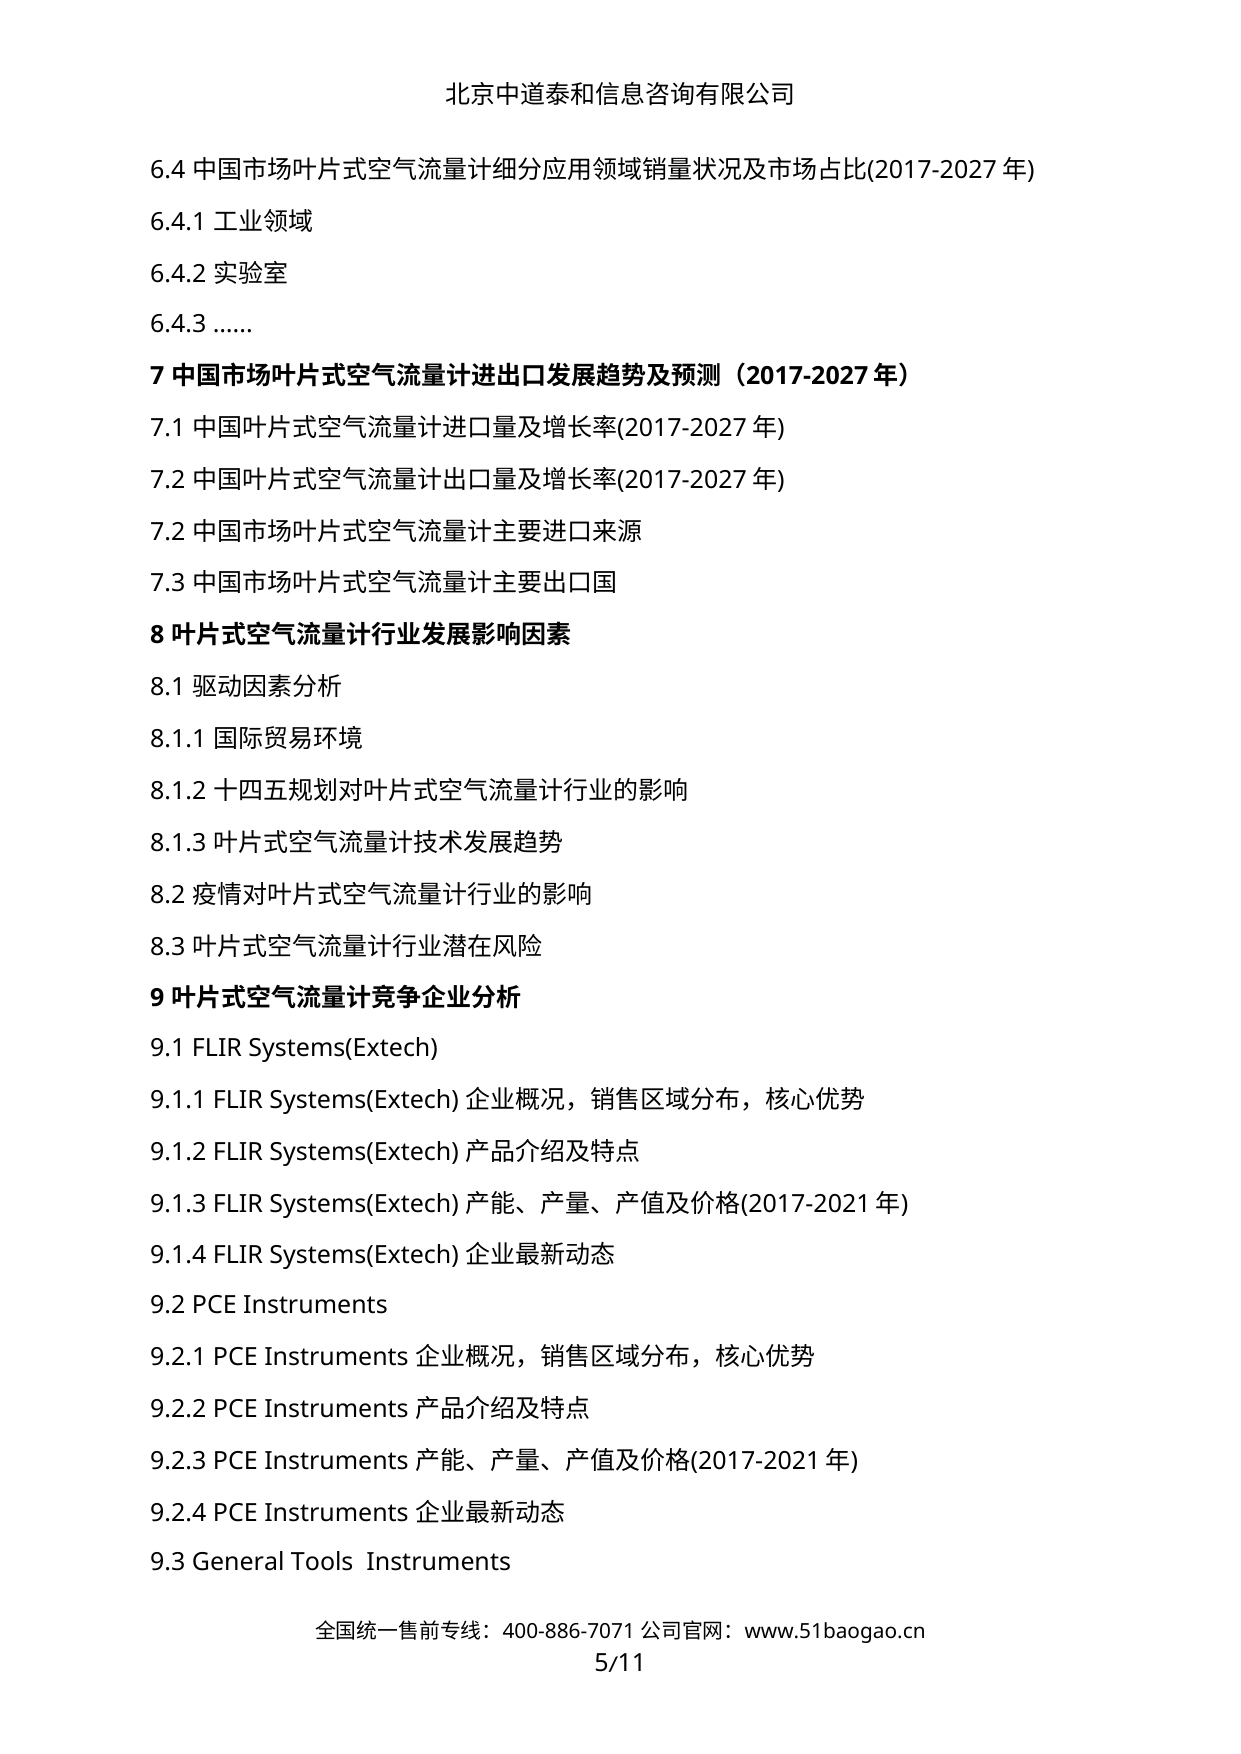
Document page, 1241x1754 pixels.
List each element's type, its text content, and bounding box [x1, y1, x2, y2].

text 9 叶片式空气流量计竞争企业分析 [150, 978, 1090, 1014]
text 9.2.4 PCE Instruments 企业最新动态 [150, 1492, 1090, 1528]
text 7.2 中国市场叶片式空气流量计主要进口来源 [150, 511, 1090, 547]
text 8.3 叶片式空气流量计行业潜在风险 [150, 926, 1090, 962]
text 6.4.1 工业领域 [150, 202, 1090, 238]
text 8 叶片式空气流量计行业发展影响因素 [150, 615, 1090, 651]
text 9.2.2 PCE Instruments 产品介绍及特点 [150, 1388, 1090, 1425]
text 9.1 FLIR Systems(Extech) [150, 1030, 1090, 1064]
text 9.3 General Tools Instruments [150, 1544, 1090, 1578]
text 6.4.2 实验室 [150, 254, 1090, 290]
text 8.1.3 叶片式空气流量计技术发展趋势 [150, 822, 1090, 858]
text 9.2.3 PCE Instruments 产能、产量、产值及价格(2017-2021年) [150, 1440, 1090, 1477]
text 8.1.1 国际贸易环境 [150, 718, 1090, 755]
text 9.1.4 FLIR Systems(Extech) 企业最新动态 [150, 1235, 1090, 1271]
text 9.1.3 FLIR Systems(Extech) 产能、产量、产值及价格(2017-2021年) [150, 1183, 1090, 1219]
text 6.4.3 …... [150, 306, 1090, 340]
text 9.1.1 FLIR Systems(Extech) 企业概况，销售区域分布，核心优势 [150, 1079, 1090, 1116]
text 7 中国市场叶片式空气流量计进出口发展趋势及预测（2017-2027年） [150, 355, 1090, 392]
text 7.3 中国市场叶片式空气流量计主要出口国 [150, 563, 1090, 599]
text 9.1.2 FLIR Systems(Extech) 产品介绍及特点 [150, 1131, 1090, 1167]
text 8.1 驱动因素分析 [150, 667, 1090, 703]
text 6.4 中国市场叶片式空气流量计细分应用领域销量状况及市场占比(2017-2027年) [150, 150, 1090, 186]
text 7.2 中国叶片式空气流量计出口量及增长率(2017-2027年) [150, 459, 1090, 495]
text 9.2 PCE Instruments [150, 1287, 1090, 1321]
text 7.1 中国叶片式空气流量计进口量及增长率(2017-2027年) [150, 407, 1090, 443]
text 9.2.1 PCE Instruments 企业概况，销售区域分布，核心优势 [150, 1337, 1090, 1373]
text 8.2 疫情对叶片式空气流量计行业的影响 [150, 874, 1090, 910]
text 8.1.2 十四五规划对叶片式空气流量计行业的影响 [150, 770, 1090, 807]
